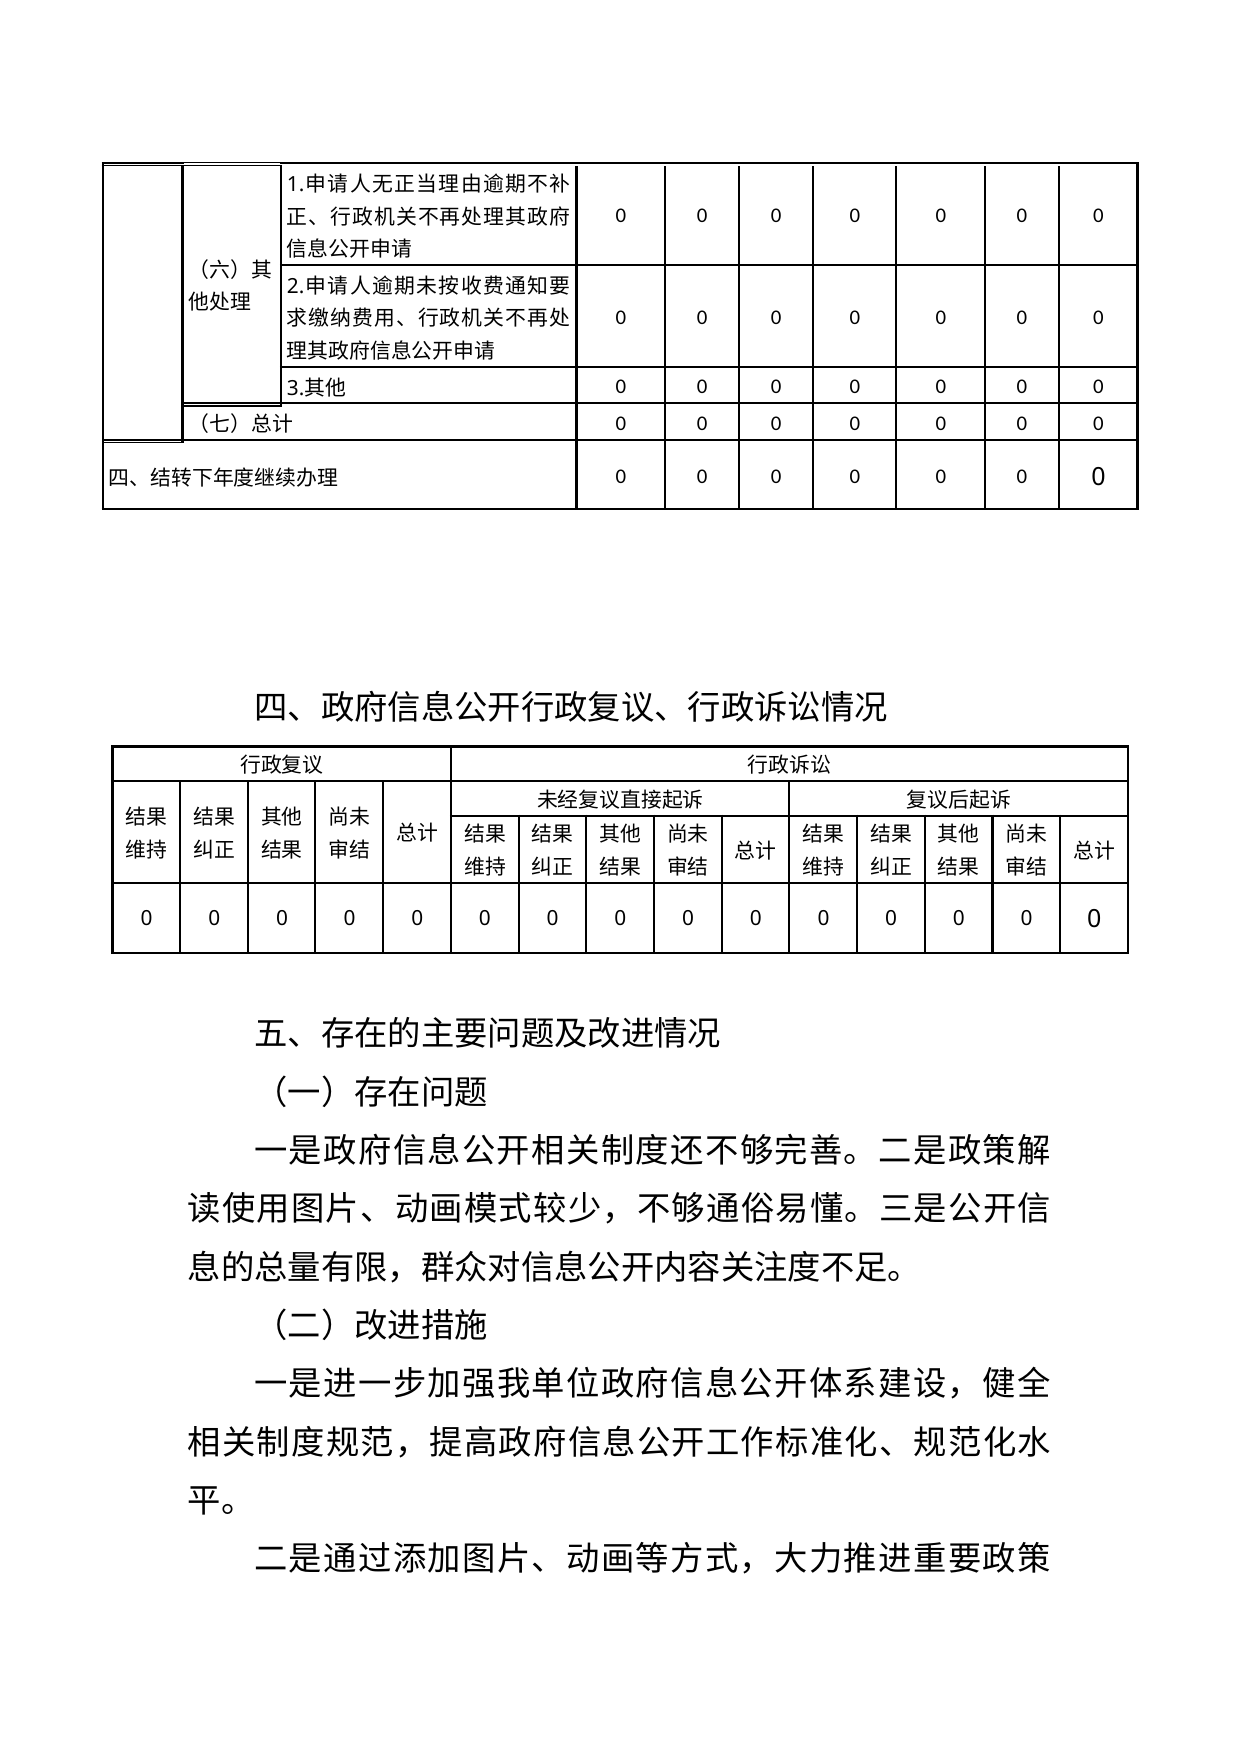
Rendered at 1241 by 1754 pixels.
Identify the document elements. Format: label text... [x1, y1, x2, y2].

table_cell 0 [986, 266, 1058, 366]
table_cell 总计 [384, 782, 450, 882]
table_cell 结果 纠正 [520, 817, 585, 882]
table_cell 0 [1060, 441, 1136, 508]
table_cell 0 [520, 884, 585, 952]
table_cell 0 [858, 884, 924, 952]
table_cell 0 [114, 884, 179, 952]
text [187, 1524, 1053, 1582]
table_cell 0 [578, 441, 664, 508]
table_cell 1.申请人无正当理由逾期不补正、行政机关不再处理其政府信息公开申请 [281, 164, 576, 264]
table_cell 0 [740, 441, 812, 508]
table_cell 0 [790, 884, 856, 952]
table_cell 0 [181, 884, 247, 952]
table_cell 0 [896, 164, 985, 264]
text （二）改进措施 [187, 1291, 1053, 1349]
table_header 行政诉讼 [452, 748, 1127, 780]
table_cell 0 [814, 266, 895, 366]
table_cell 0 [897, 441, 984, 508]
table_cell 结果 维持 [452, 817, 518, 882]
table_cell 总计 [723, 817, 788, 882]
table_cell 0 [384, 884, 450, 952]
table_cell 结果 纠正 [181, 782, 247, 882]
table_cell 其他 结果 [587, 817, 653, 882]
table_cell 0 [926, 884, 991, 952]
table_cell 0 [666, 441, 738, 508]
table_cell 0 [814, 441, 895, 508]
table_cell 0 [986, 368, 1058, 402]
table_cell 2.申请人逾期未按收费通知要求缴纳费用、行政机关不再处理其政府信息公开申请 [282, 266, 575, 366]
table_cell 0 [1061, 884, 1127, 952]
table_cell 0 [723, 884, 788, 952]
table_cell 3.其他 [282, 368, 575, 402]
table_cell 0 [986, 404, 1058, 439]
table_cell 0 [665, 164, 739, 264]
table_cell 0 [578, 368, 664, 402]
table_cell 0 [740, 266, 812, 366]
table_cell 0 [1060, 266, 1136, 366]
table_cell 0 [897, 368, 984, 402]
table_cell 0 [994, 884, 1059, 952]
text 五、存在的主要问题及改进情况 [187, 999, 1053, 1057]
table_cell 四、结转下年度继续办理 [104, 441, 575, 508]
table_cell 0 [740, 404, 812, 439]
table_cell 0 [813, 164, 896, 264]
table_cell 尚未 审结 [655, 817, 721, 882]
table_cell 0 [985, 164, 1059, 264]
table_cell 0 [897, 266, 984, 366]
table_cell 0 [739, 164, 813, 264]
table_cell 0 [316, 884, 382, 952]
table_cell 尚未 审结 [994, 817, 1059, 882]
table_cell 0 [452, 884, 518, 952]
table_header 行政复议 [114, 748, 450, 780]
table_cell 结果维持 [114, 782, 179, 882]
table_cell 0 [666, 266, 738, 366]
text （一）存在问题 [187, 1057, 1053, 1116]
table_cell 尚未 审结 [316, 782, 382, 882]
table_cell 0 [576, 164, 665, 264]
text 一是政府信息公开相关制度还不够完善。二是政策解读使用图片、动画模式较少，不够通俗易懂。三是公开信息的总量有限，群众对信息公开内容关注度不足。 [187, 1116, 1053, 1291]
table_cell 0 [578, 266, 664, 366]
table_cell （六）其他处理 [184, 166, 280, 402]
table_cell 结果 维持 [790, 817, 856, 882]
table_cell 复议后起诉 [790, 782, 1127, 814]
table_cell 0 [1059, 164, 1136, 264]
table_cell 0 [655, 884, 721, 952]
table_cell 0 [578, 404, 664, 439]
table_cell （七）总计 [184, 404, 575, 439]
table_cell 0 [666, 368, 738, 402]
table_cell 0 [740, 368, 812, 402]
table_cell 0 [1060, 404, 1136, 439]
table_cell 其他 结果 [926, 817, 991, 882]
table_cell 0 [897, 404, 984, 439]
table_cell 0 [814, 404, 895, 439]
table_cell 0 [666, 404, 738, 439]
table_cell 0 [587, 884, 653, 952]
text 一是进一步加强我单位政府信息公开体系建设，健全相关制度规范，提高政府信息公开工作标准化、规范化水平。 [187, 1349, 1053, 1524]
table_cell 0 [1060, 368, 1136, 402]
table_cell 其他 结果 [249, 782, 314, 882]
table_cell 未经复议直接起诉 [452, 782, 788, 814]
table_cell 结果 纠正 [858, 817, 924, 882]
table_cell 0 [814, 368, 895, 402]
table_cell 0 [986, 441, 1058, 508]
table_cell 总计 [1061, 817, 1127, 882]
table_cell 0 [249, 884, 314, 952]
text 四、政府信息公开行政复议、行政诉讼情况 [187, 681, 1053, 729]
